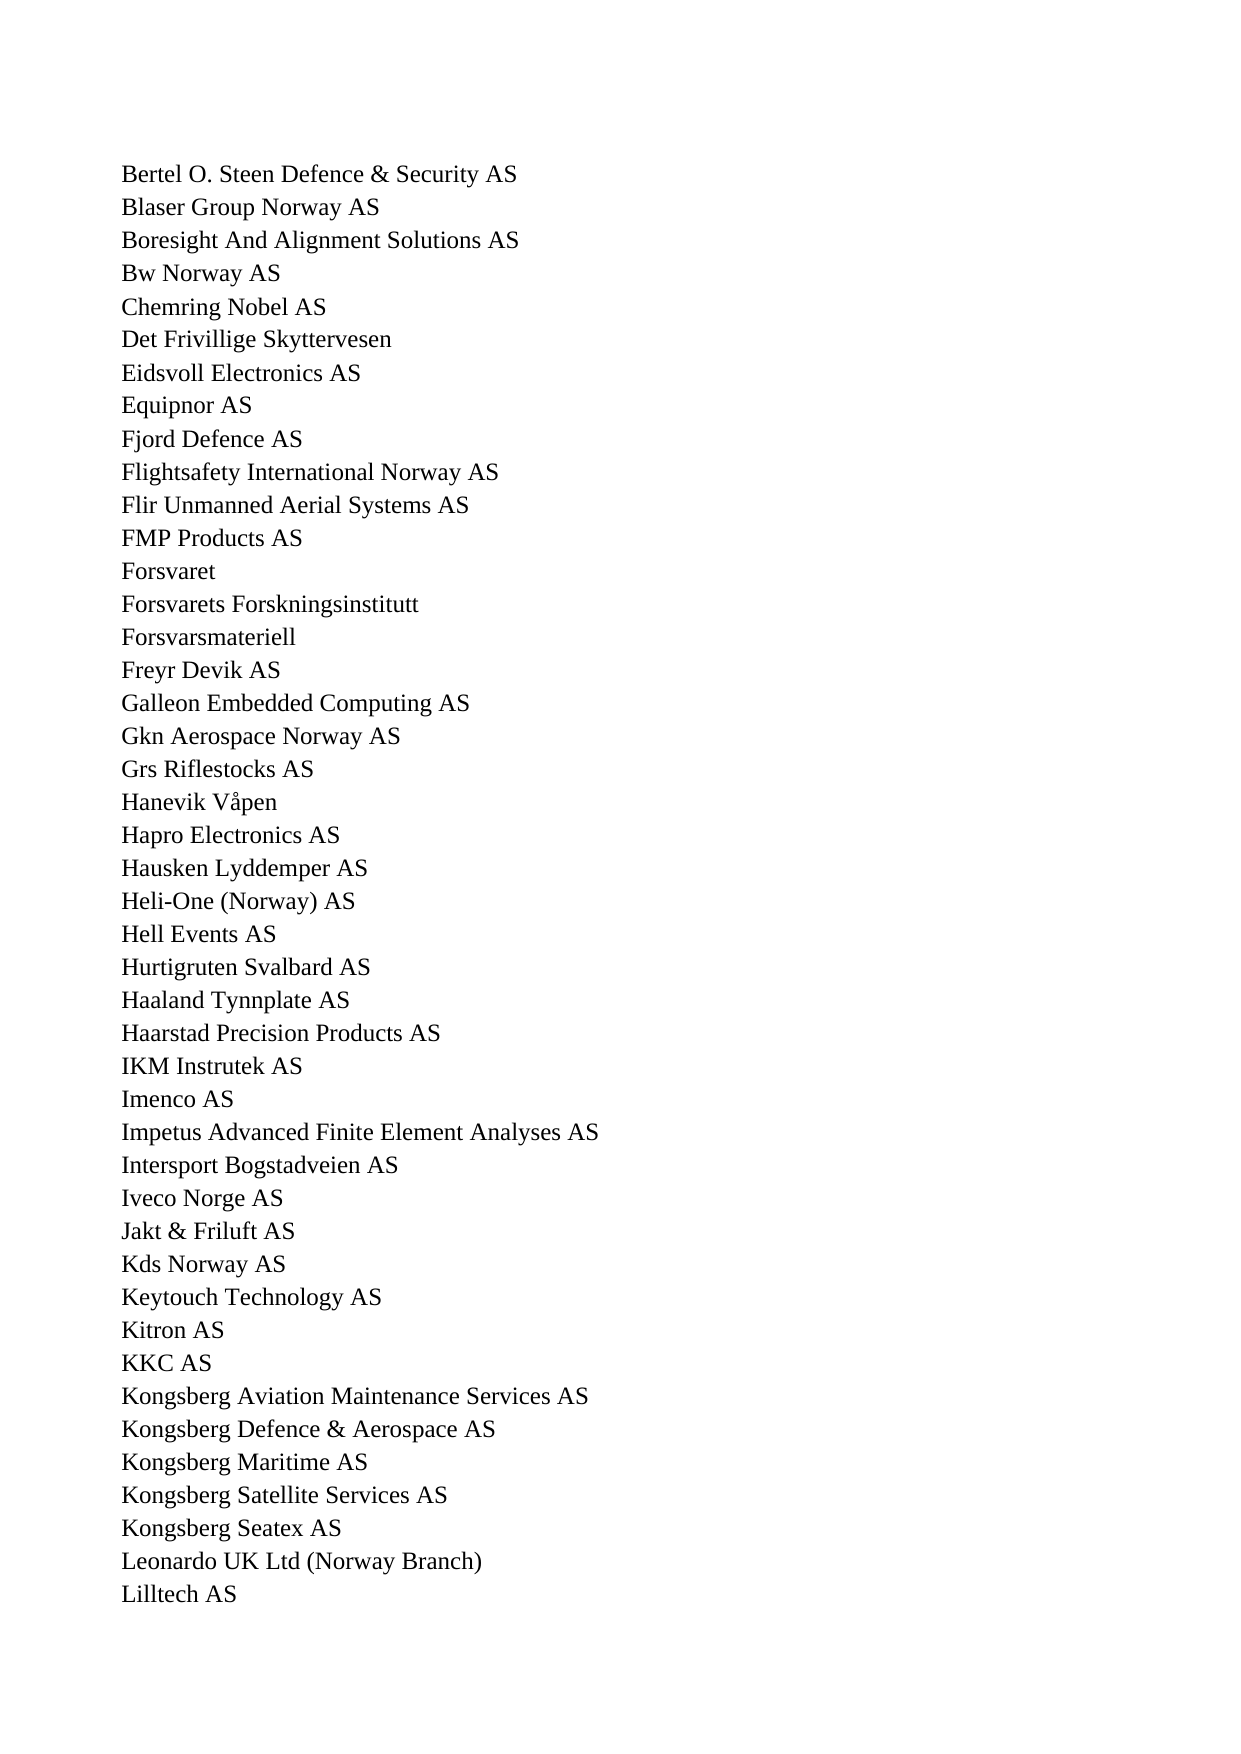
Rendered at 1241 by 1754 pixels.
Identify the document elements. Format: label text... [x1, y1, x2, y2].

list Gkn Aerospace Norway AS [121, 721, 1119, 749]
list Hanevik Våpen [121, 787, 1119, 816]
list Flightsafety International Norway AS [121, 457, 1119, 485]
list Kds Norway AS [121, 1249, 1119, 1278]
list Hausken Lyddemper AS [121, 853, 1119, 882]
list Jakt & Friluft AS [121, 1216, 1119, 1245]
list Heli-One (Norway) AS [121, 886, 1119, 915]
list Det Frivillige Skyttervesen [121, 324, 1119, 353]
list Leonardo UK Ltd (Norway Branch) [121, 1546, 1119, 1575]
list Forsvaret [121, 556, 1119, 584]
list Intersport Bogstadveien AS [121, 1150, 1119, 1179]
list Galleon Embedded Computing AS [121, 688, 1119, 717]
list Keytouch Technology AS [121, 1282, 1119, 1311]
list Bw Norway AS [121, 258, 1119, 287]
list Imenco AS [121, 1084, 1119, 1113]
list Fjord Defence AS [121, 424, 1119, 452]
list Eidsvoll Electronics AS [121, 358, 1119, 386]
list Hurtigruten Svalbard AS [121, 952, 1119, 981]
list Haaland Tynnplate AS [121, 985, 1119, 1014]
list Bertel O. Steen Defence & Security AS [121, 159, 1119, 188]
list Freyr Devik AS [121, 655, 1119, 683]
list Kitron AS [121, 1315, 1119, 1344]
list Chemring Nobel AS [121, 292, 1119, 320]
list Kongsberg Seatex AS [121, 1513, 1119, 1542]
list Kongsberg Maritime AS [121, 1447, 1119, 1476]
list Kongsberg Aviation Maintenance Services AS [121, 1381, 1119, 1410]
list Boresight And Alignment Solutions AS [121, 226, 1119, 254]
list KKC AS [121, 1348, 1119, 1377]
list Haarstad Precision Products AS [121, 1018, 1119, 1047]
list Iveco Norge AS [121, 1183, 1119, 1212]
list Lilltech AS [121, 1579, 1119, 1608]
list FMP Products AS [121, 523, 1119, 551]
list Flir Unmanned Aerial Systems AS [121, 490, 1119, 518]
list Kongsberg Defence & Aerospace AS [121, 1414, 1119, 1443]
list Hell Events AS [121, 919, 1119, 948]
list Forsvarsmateriell [121, 622, 1119, 651]
list Forsvarets Forskningsinstitutt [121, 589, 1119, 617]
list Hapro Electronics AS [121, 820, 1119, 849]
list Impetus Advanced Finite Element Analyses AS [121, 1117, 1119, 1146]
list IKM Instrutek AS [121, 1051, 1119, 1080]
list Blaser Group Norway AS [121, 192, 1119, 221]
list Kongsberg Satellite Services AS [121, 1480, 1119, 1509]
list Grs Riflestocks AS [121, 754, 1119, 783]
list Equipnor AS [121, 391, 1119, 419]
